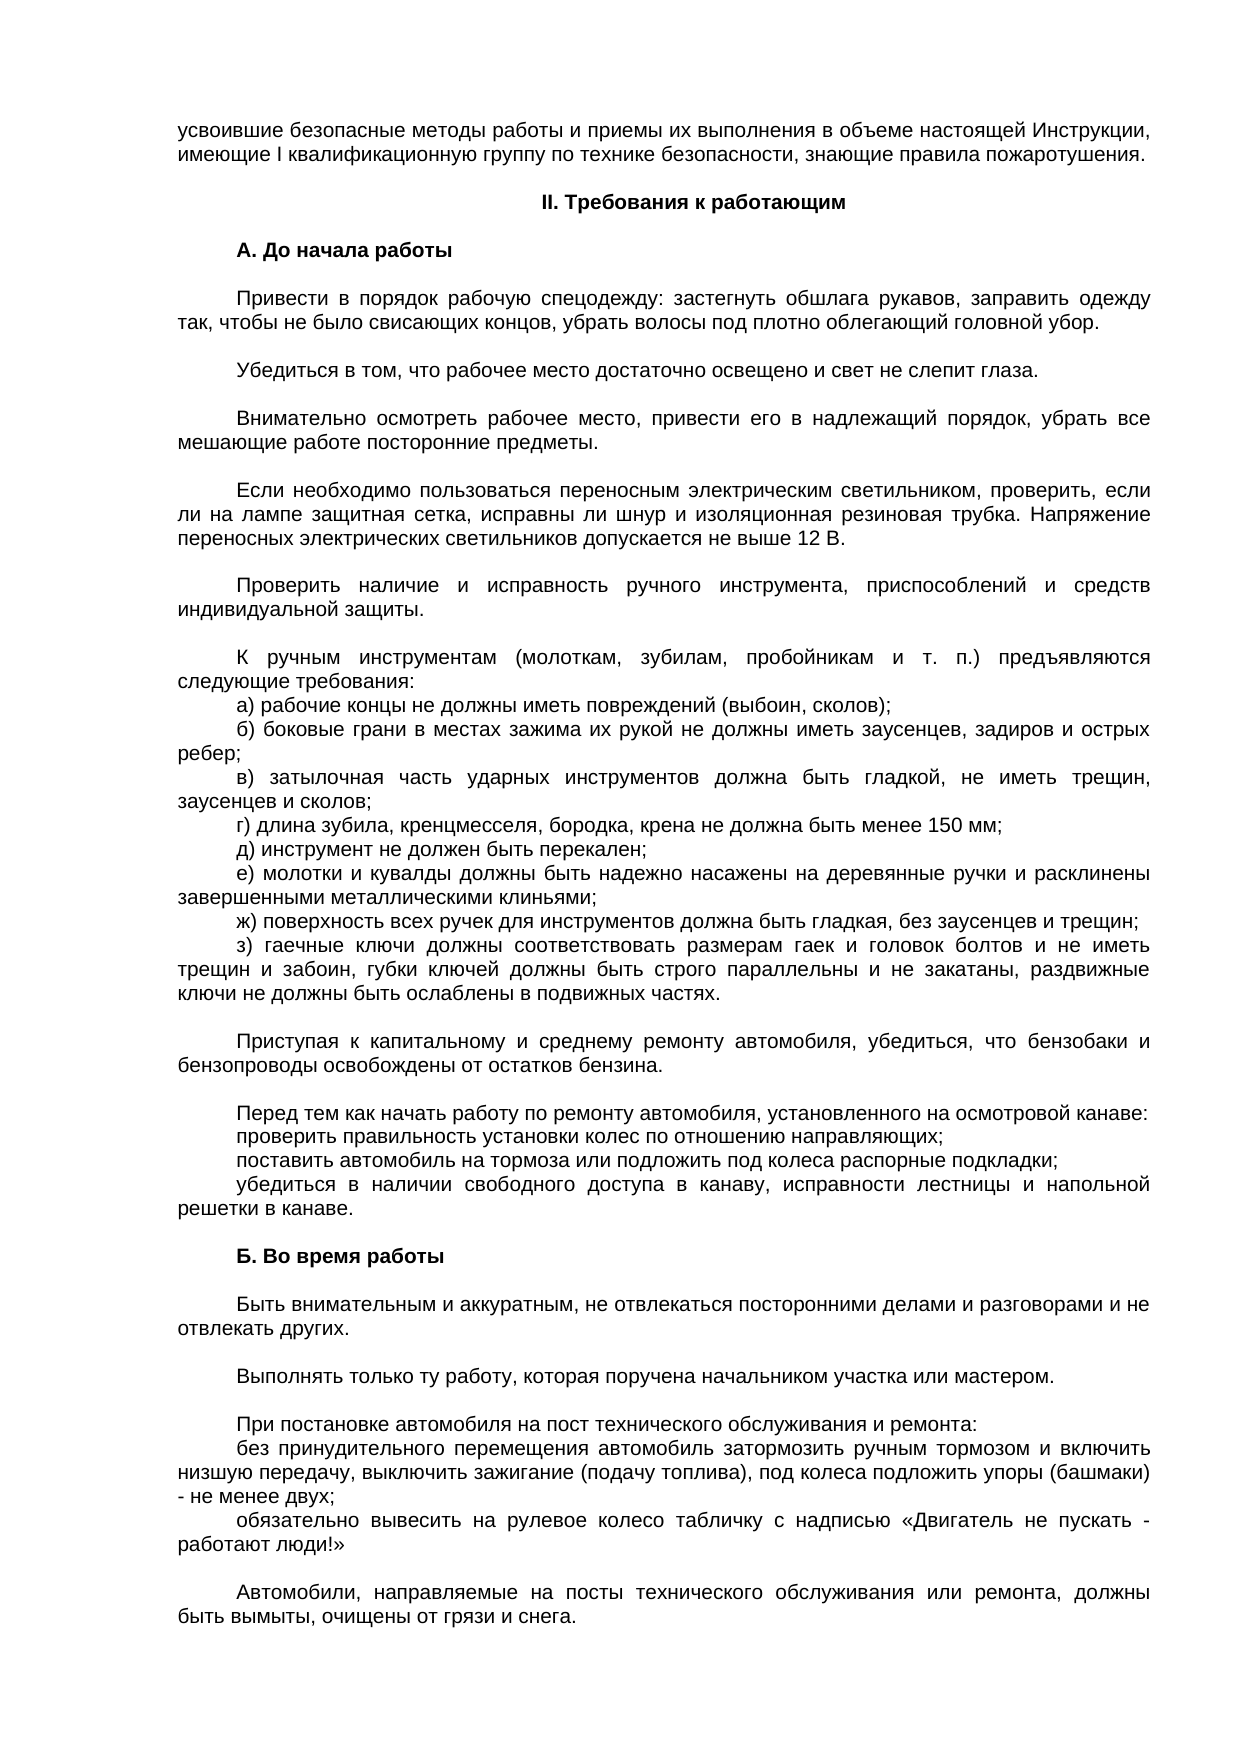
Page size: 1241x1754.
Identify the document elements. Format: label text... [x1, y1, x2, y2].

text в) затылочная часть ударных инструментов должна быть гладкой, не иметь трещин, заусенцев и сколов; [177, 765, 1152, 813]
text Быть внимательным и аккуратным, не отвлекаться посторонними делами и разговорами и не отвлекать других. [177, 1292, 1152, 1340]
text Б. Во время работы [177, 1244, 1152, 1268]
text Проверить наличие и исправность ручного инструмента, приспособлений и средств индивидуальной защиты. [177, 573, 1152, 621]
text а) рабочие концы не должны иметь повреждений (выбоин, сколов); [177, 693, 1152, 717]
text б) боковые грани в местах зажима их рукой не должны иметь заусенцев, задиров и острых ребер; [177, 717, 1152, 765]
text обязательно вывесить на рулевое колесо табличку с надписью «Двигатель не пускать - работают люди!» [177, 1508, 1152, 1556]
text ж) поверхность всех ручек для инструментов должна быть гладкая, без заусенцев и трещин; [177, 909, 1152, 933]
text Автомобили, направляемые на посты технического обслуживания или ремонта, должны быть вымыты, очищены от грязи и снега. [177, 1579, 1152, 1627]
text без принудительного перемещения автомобиль затормозить ручным тормозом и включить низшую передачу, выключить зажигание (подачу топлива), под колеса подложить упоры (башмаки) - не менее двух; [177, 1436, 1152, 1508]
text Если необходимо пользоваться переносным электрическим светильником, проверить, если ли на лампе защитная сетка, исправны ли шнур и изоляционная резиновая трубка. Напряжение переносных электрических светильников допускается не выше 12 В. [177, 477, 1152, 549]
text Привести в порядок рабочую спецодежду: застегнуть обшлага рукавов, заправить одежду так, чтобы не было свисающих концов, убрать волосы под плотно облегающий головной убор. [177, 286, 1152, 334]
text К ручным инструментам (молоткам, зубилам, пробойникам и т. п.) предъявляются следующие требования: [177, 645, 1152, 693]
text убедиться в наличии свободного доступа в канаву, исправности лестницы и напольной решетки в канаве. [177, 1172, 1152, 1220]
text е) молотки и кувалды должны быть надежно насажены на деревянные ручки и расклинены завершенными металлическими клиньями; [177, 861, 1152, 909]
text проверить правильность установки колес по отношению направляющих; [177, 1124, 1152, 1148]
text поставить автомобиль на тормоза или подложить под колеса распорные подкладки; [177, 1148, 1152, 1172]
text д) инструмент не должен быть перекален; [177, 837, 1152, 861]
text з) гаечные ключи должны соответствовать размерам гаек и головок болтов и не иметь трещин и забоин, губки ключей должны быть строго параллельны и не закатаны, раздвижные ключи не должны быть ослаблены в подвижных частях. [177, 933, 1152, 1004]
text II. Требования к работающим [177, 190, 1152, 214]
text Приступая к капитальному и среднему ремонту автомобиля, убедиться, что бензобаки и бензопроводы освобождены от остатков бензина. [177, 1028, 1152, 1076]
text Выполнять только ту работу, которая поручена начальником участка или мастером. [177, 1364, 1152, 1388]
text Внимательно осмотреть рабочее место, привести его в надлежащий порядок, убрать все мешающие работе посторонние предметы. [177, 406, 1152, 453]
text При постановке автомобиля на пост технического обслуживания и ремонта: [177, 1412, 1152, 1436]
text А. До начала работы [177, 238, 1152, 262]
text г) длина зубила, кренцмесселя, бородка, крена не должна быть менее 150 мм; [177, 813, 1152, 837]
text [177, 118, 1152, 166]
text Убедиться в том, что рабочее место достаточно освещено и свет не слепит глаза. [177, 358, 1152, 382]
text Перед тем как начать работу по ремонту автомобиля, установленного на осмотровой канаве: [177, 1100, 1152, 1124]
